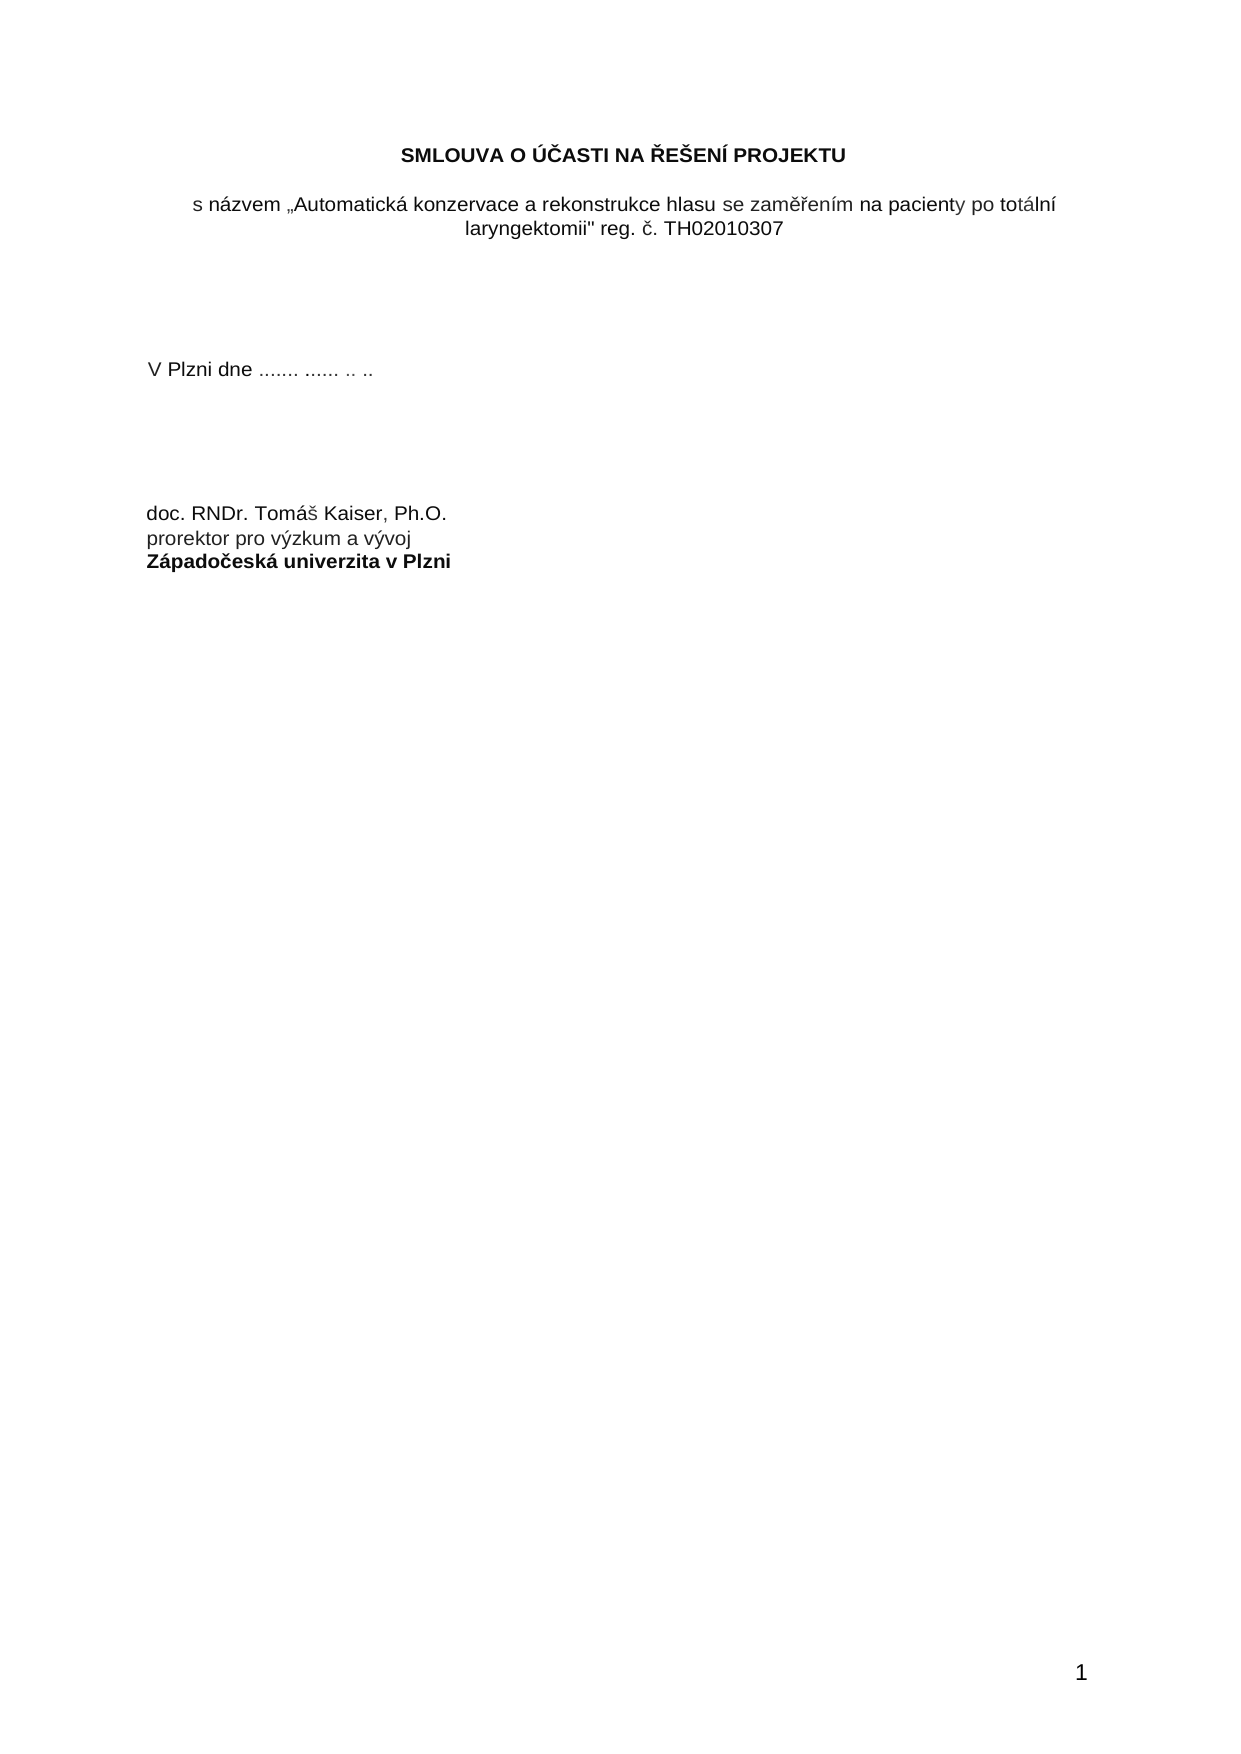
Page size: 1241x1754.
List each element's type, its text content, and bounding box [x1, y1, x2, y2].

subtitle SMLOUVA O ÚČASTI NA ŘEŠENÍ PROJEKTU [181, 144, 1066, 167]
text V Plzni dne ....... ...... .. .. [148, 358, 1105, 380]
text s názvem „Automatická konzervace a rekonstrukce hlasu se zaměřením na pacienty po totální laryngektomii" reg. č. TH02010307 [181, 193, 1068, 239]
text doc. RNDr. Tomáš Kaiser, Ph.O. prorektor pro výzkum a vývoj Západočeská univerzita v Plzni [146, 502, 529, 573]
